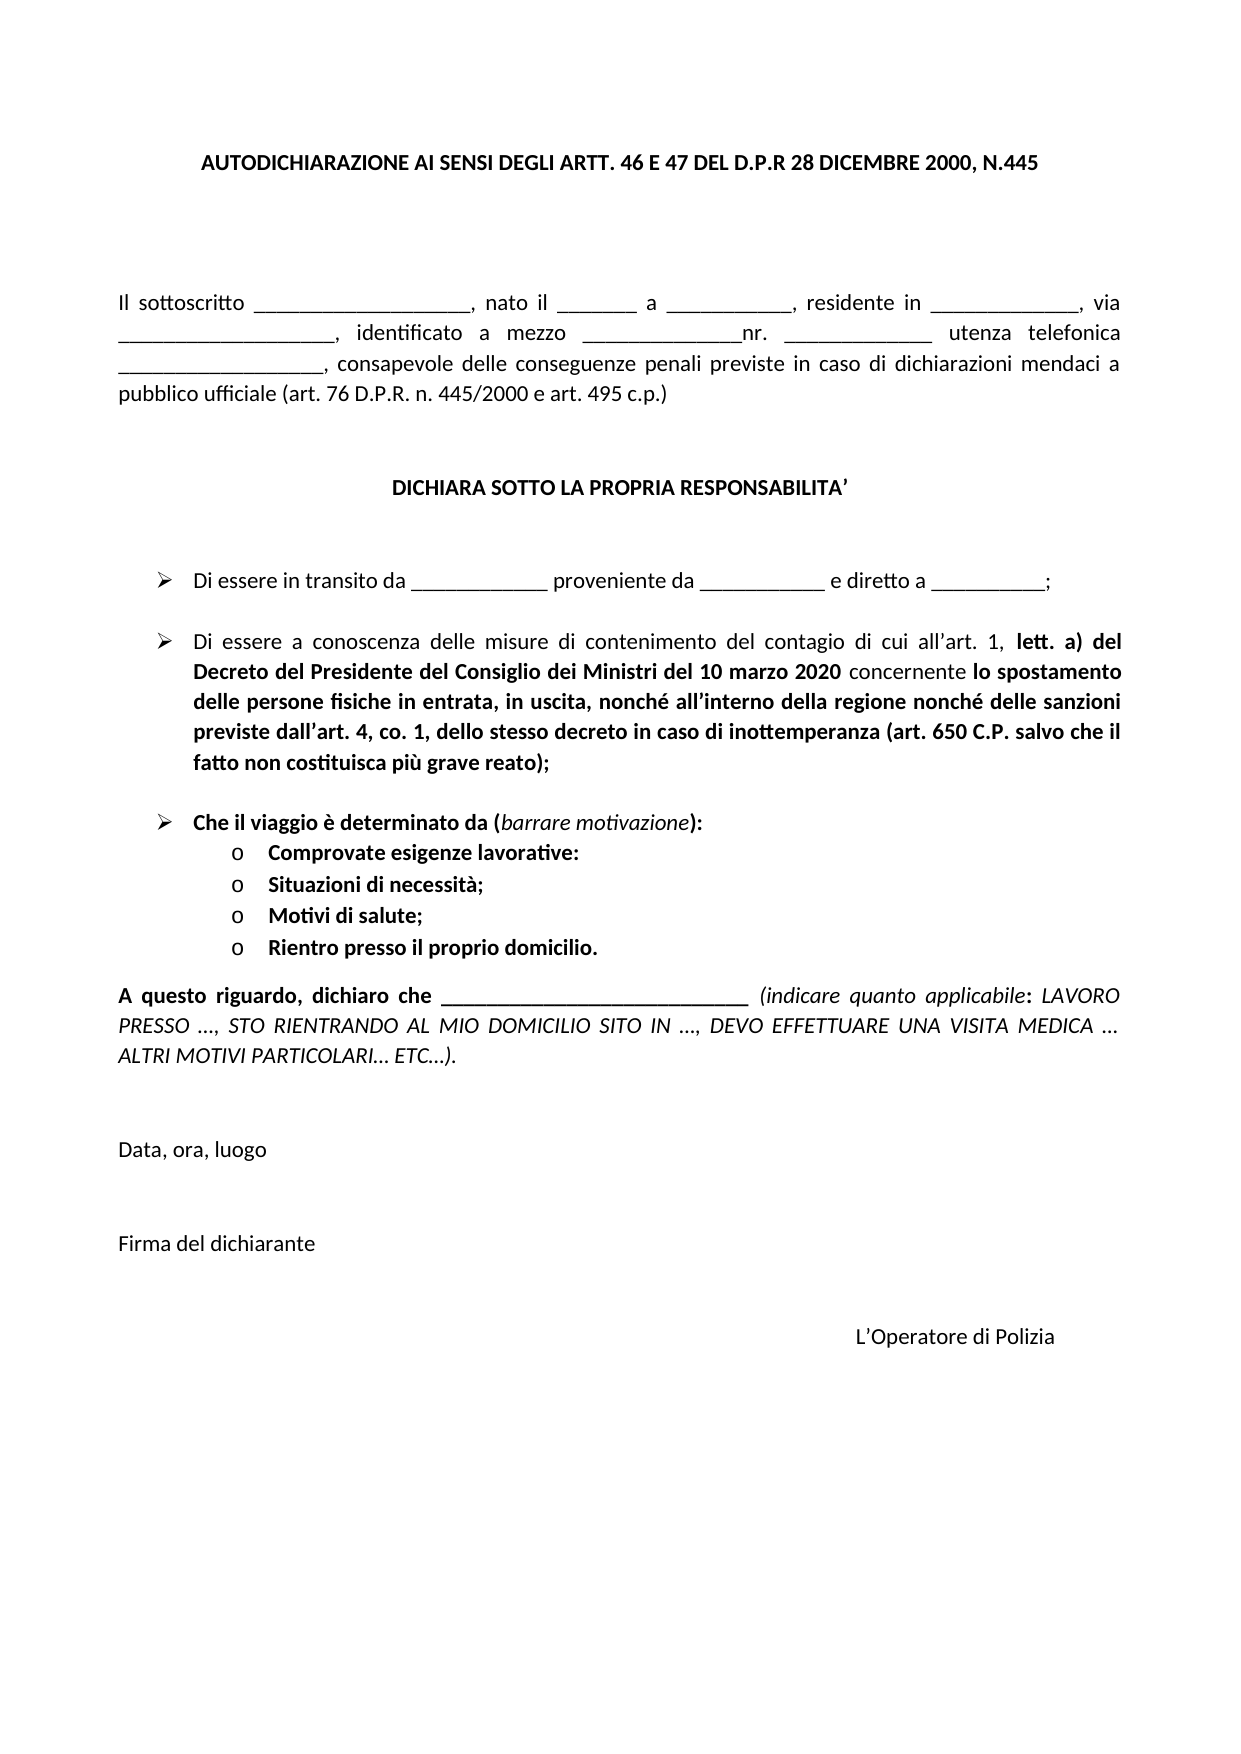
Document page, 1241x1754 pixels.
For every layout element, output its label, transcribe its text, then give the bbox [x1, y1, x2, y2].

text A questo riguardo, dichiaro che ___________________________ (indicare quanto applicabile: LAVORO PRESSO …, STO RIENTRANDO AL MIO DOMICILIO SITO IN …, DEVO EFFETTUARE UNA VISITA MEDICA … ALTRI MOTIVI PARTICOLARI… ETC…). [118, 981, 1122, 1069]
text Data, ora, luogo [118, 1135, 1122, 1163]
list Situazioni di necessità; [231, 870, 1122, 899]
text L’Operatore di Polizia [118, 1322, 1122, 1350]
list Rientro presso il proprio domicilio. [231, 933, 1122, 962]
list Che il viaggio è determinato da (barrare motivazione): [156, 808, 1122, 836]
text DICHIARA SOTTO LA PROPRIA RESPONSABILITA’ [118, 473, 1122, 501]
list Di essere a conoscenza delle misure di contenimento del contagio di cui all’art. 1, lett. a) del Decreto del Presidente del Consiglio dei Ministri del 10 marzo 2020 concernente lo spostamento delle persone fisiche in entrata, in uscita, nonché all’interno della regione nonché delle sanzioni previste dall’art. 4, co. 1, dello stesso decreto in caso di inottemperanza (art. 650 C.P. salvo che il fatto non costituisca più grave reato); [156, 627, 1122, 776]
text Firma del dichiarante [118, 1229, 1122, 1257]
list Comprovate esigenze lavorative: [231, 838, 1122, 867]
list Motivi di salute; [231, 901, 1122, 930]
text AUTODICHIARAZIONE AI SENSI DEGLI ARTT. 46 E 47 DEL D.P.R 28 DICEMBRE 2000, N.445 [118, 148, 1122, 176]
text Il sottoscritto ___________________, nato il _______ a ___________, residente in _____________, via ___________________, identificato a mezzo ______________nr. _____________ utenza telefonica __________________, consapevole delle conseguenze penali previste in caso di dichiarazioni mendaci a pubblico ufficiale (art. 76 D.P.R. n. 445/2000 e art. 495 c.p.) [118, 288, 1122, 407]
list Di essere in transito da ____________ proveniente da ___________ e diretto a __________; [156, 566, 1122, 594]
